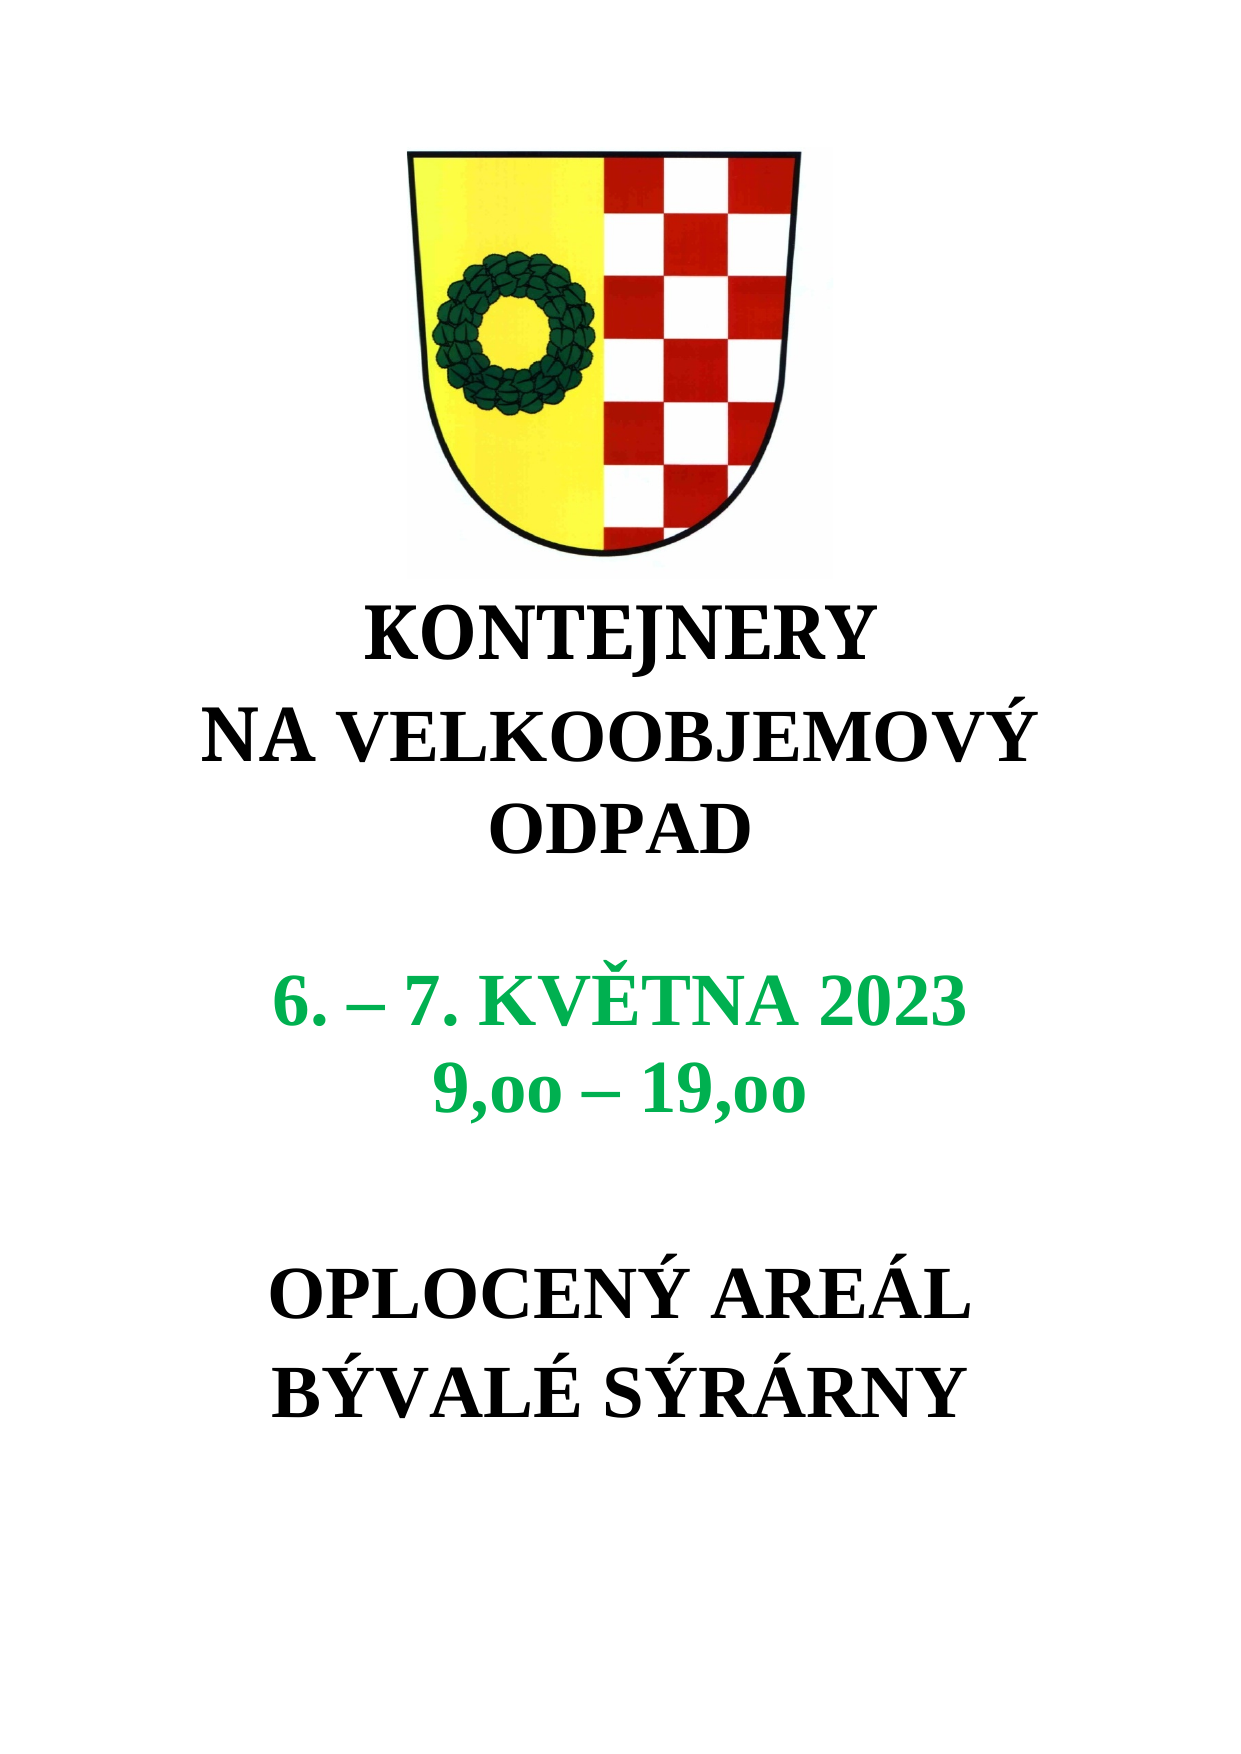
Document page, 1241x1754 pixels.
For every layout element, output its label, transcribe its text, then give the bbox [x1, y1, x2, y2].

text 6. – 7. KVĚTNA 2023 [148, 956, 1093, 1042]
text KONTEJNERY [148, 579, 1093, 681]
text 9,oo – 19,oo [148, 1042, 1093, 1128]
picture [406, 147, 834, 579]
text OPLOCENÝ AREÁL BÝVALÉ SÝRÁRNY [148, 1248, 1093, 1434]
text NA VELKOOBJEMOVÝ ODPAD [148, 681, 1093, 869]
